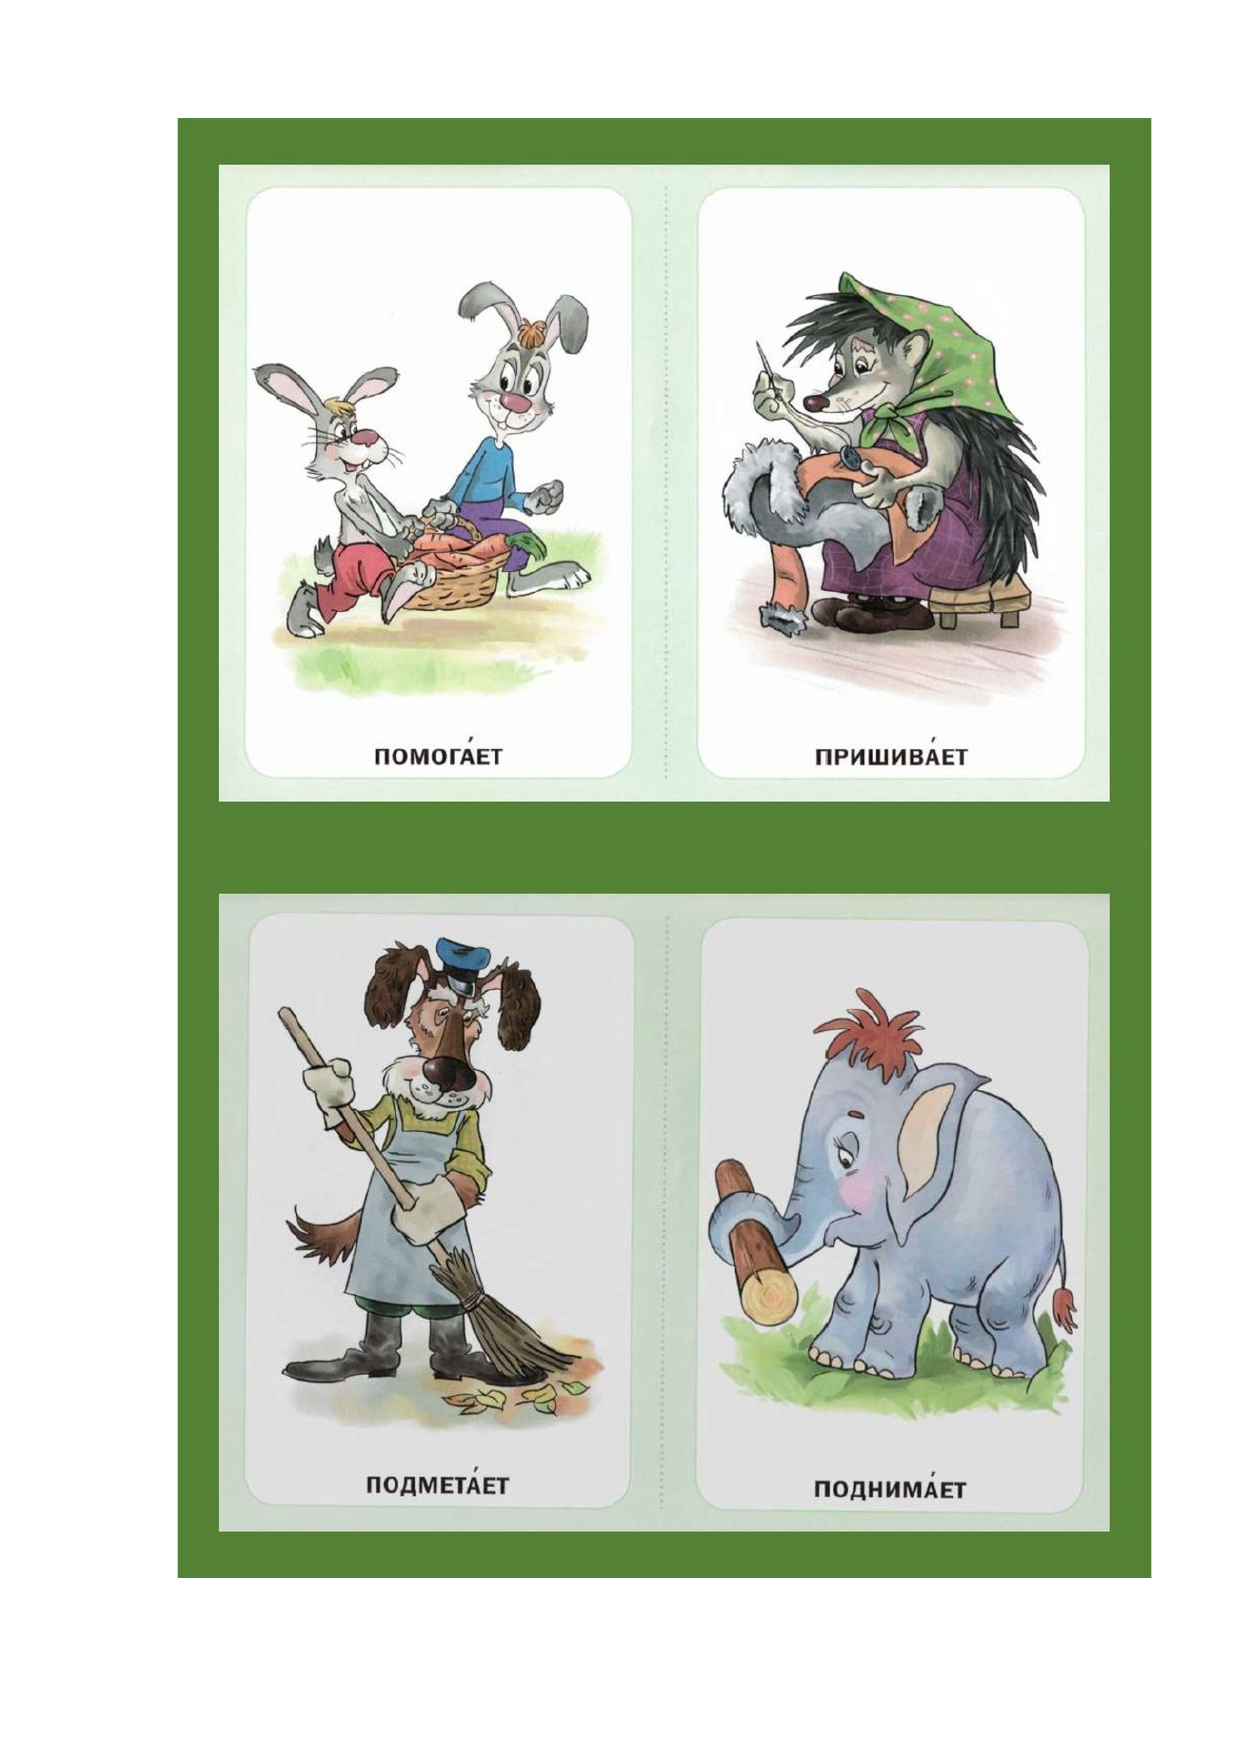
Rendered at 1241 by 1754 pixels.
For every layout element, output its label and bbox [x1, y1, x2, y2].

picture [177, 118, 1152, 1578]
